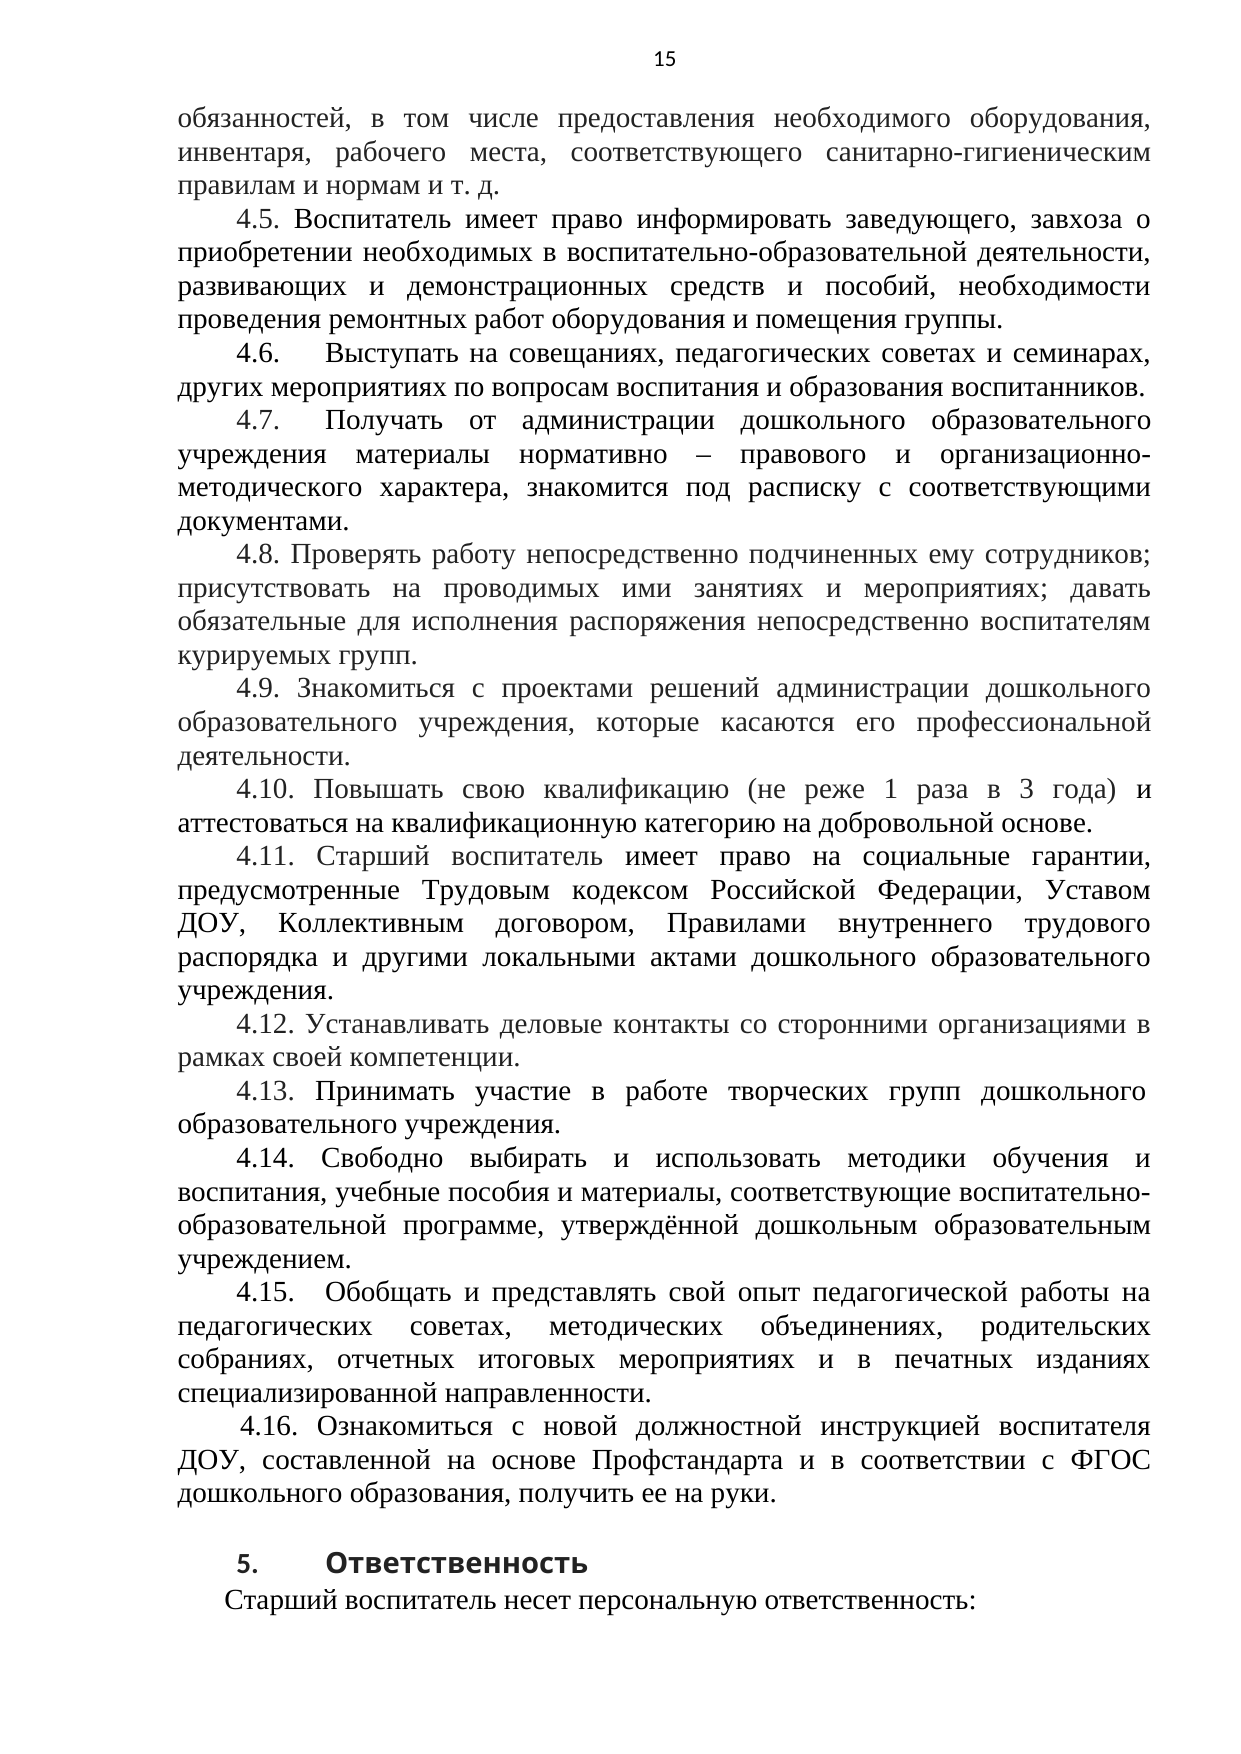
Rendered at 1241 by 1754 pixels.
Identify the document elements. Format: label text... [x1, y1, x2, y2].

list Старший воспитатель несет персональную ответственность: [224, 1582, 1152, 1616]
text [177, 100, 1152, 201]
text 4.16. Ознакомиться с новой должностной инструкцией воспитателя ДОУ, составленной на основе Профстандарта и в соответствии с ФГОС дошкольного образования, получить ее на руки. [177, 1408, 1151, 1509]
list Получать от администрации дошкольного образовательного учреждения материалы нормативно – правового и организационно-методического характера, знакомится под расписку с соответствующими документами. [177, 402, 1152, 536]
list Выступать на совещаниях, педагогических советах и семинарах, других мероприятиях по вопросам воспитания и образования воспитанников. [177, 335, 1151, 402]
list Ответственность [236, 1543, 1152, 1582]
list Обобщать и представлять свой опыт педагогической работы на педагогических советах, методических объединениях, родительских собраниях, отчетных итоговых мероприятиях и в печатных изданиях специализированной направленности. [177, 1274, 1151, 1408]
text 4.12. Устанавливать деловые контакты со сторонними организациями в рамках своей компетенции. [177, 1006, 1152, 1073]
text 4.13. Принимать участие в работе творческих групп дошкольного образовательного учреждения. [177, 1073, 1147, 1140]
text 4.8. Проверять работу непосредственно подчиненных ему сотрудников; присутствовать на проводимых ими занятиях и мероприятиях; давать обязательные для исполнения распоряжения непосредственно воспитателям курируемых групп. [177, 536, 1152, 671]
text 4.11. Старший воспитатель имеет право на социальные гарантии, предусмотренные Трудовым кодексом Российской Федерации, Уставом ДОУ, Коллективным договором, Правилами внутреннего трудового распорядка и другими локальными актами дошкольного образовательного учреждения. [177, 838, 1151, 1006]
text 4.10. Повышать свою квалификацию (не реже 1 раза в 3 года) и аттестоваться на квалификационную категорию на добровольной основе. [177, 771, 1152, 838]
text 4.5. Воспитатель имеет право информировать заведующего, завхоза о приобретении необходимых в воспитательно-образовательной деятельности, развивающих и демонстрационных средств и пособий, необходимости проведения ремонтных работ оборудования и помещения группы. [177, 201, 1151, 335]
text 4.9. Знакомиться с проектами решений администрации дошкольного образовательного учреждения, которые касаются его профессиональной деятельности. [177, 671, 1152, 771]
text 4.14. Свободно выбирать и использовать методики обучения и воспитания, учебные пособия и материалы, соответствующие воспитательно-образовательной программе, утверждённой дошкольным образовательным учреждением. [177, 1140, 1151, 1274]
